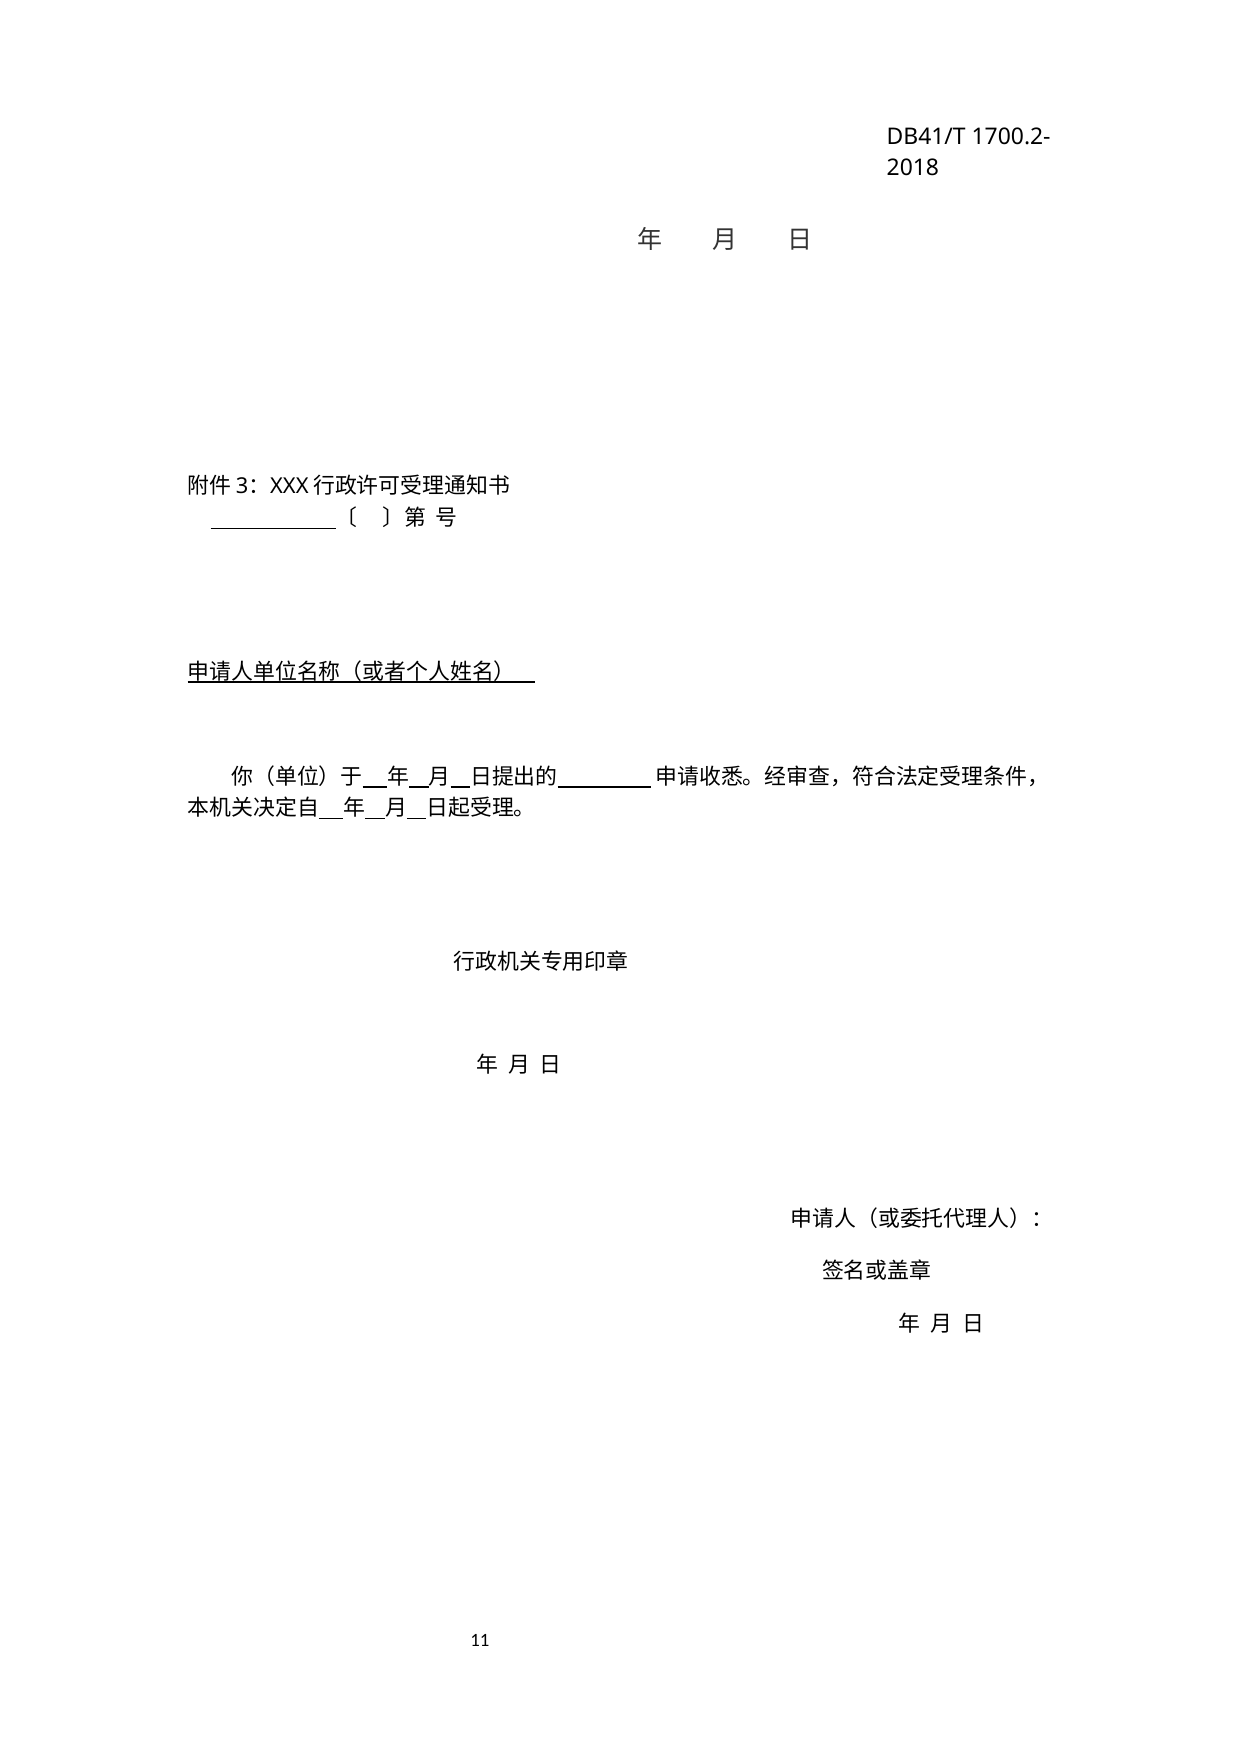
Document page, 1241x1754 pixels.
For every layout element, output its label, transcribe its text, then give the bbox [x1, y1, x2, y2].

text 签名或盖章 [187, 1253, 1007, 1285]
text 行政机关专用印章 [187, 944, 1053, 976]
text 你（单位）于 年 月 日提出的 申请收悉。经审查，符合法定受理条件，本机关决定自 年 月 日起受理。 [187, 759, 1053, 822]
text 年 月 日 [187, 1306, 1007, 1338]
text 申请人单位名称（或者个人姓名） [187, 654, 1053, 686]
text 附件3：XXX行政许可受理通知书 〔 〕第 号 [187, 468, 1053, 532]
text 年 月 日 [187, 205, 1053, 270]
text 年 月 日 [187, 1047, 1053, 1079]
text 申请人（或委托代理人）： [187, 1201, 1053, 1233]
